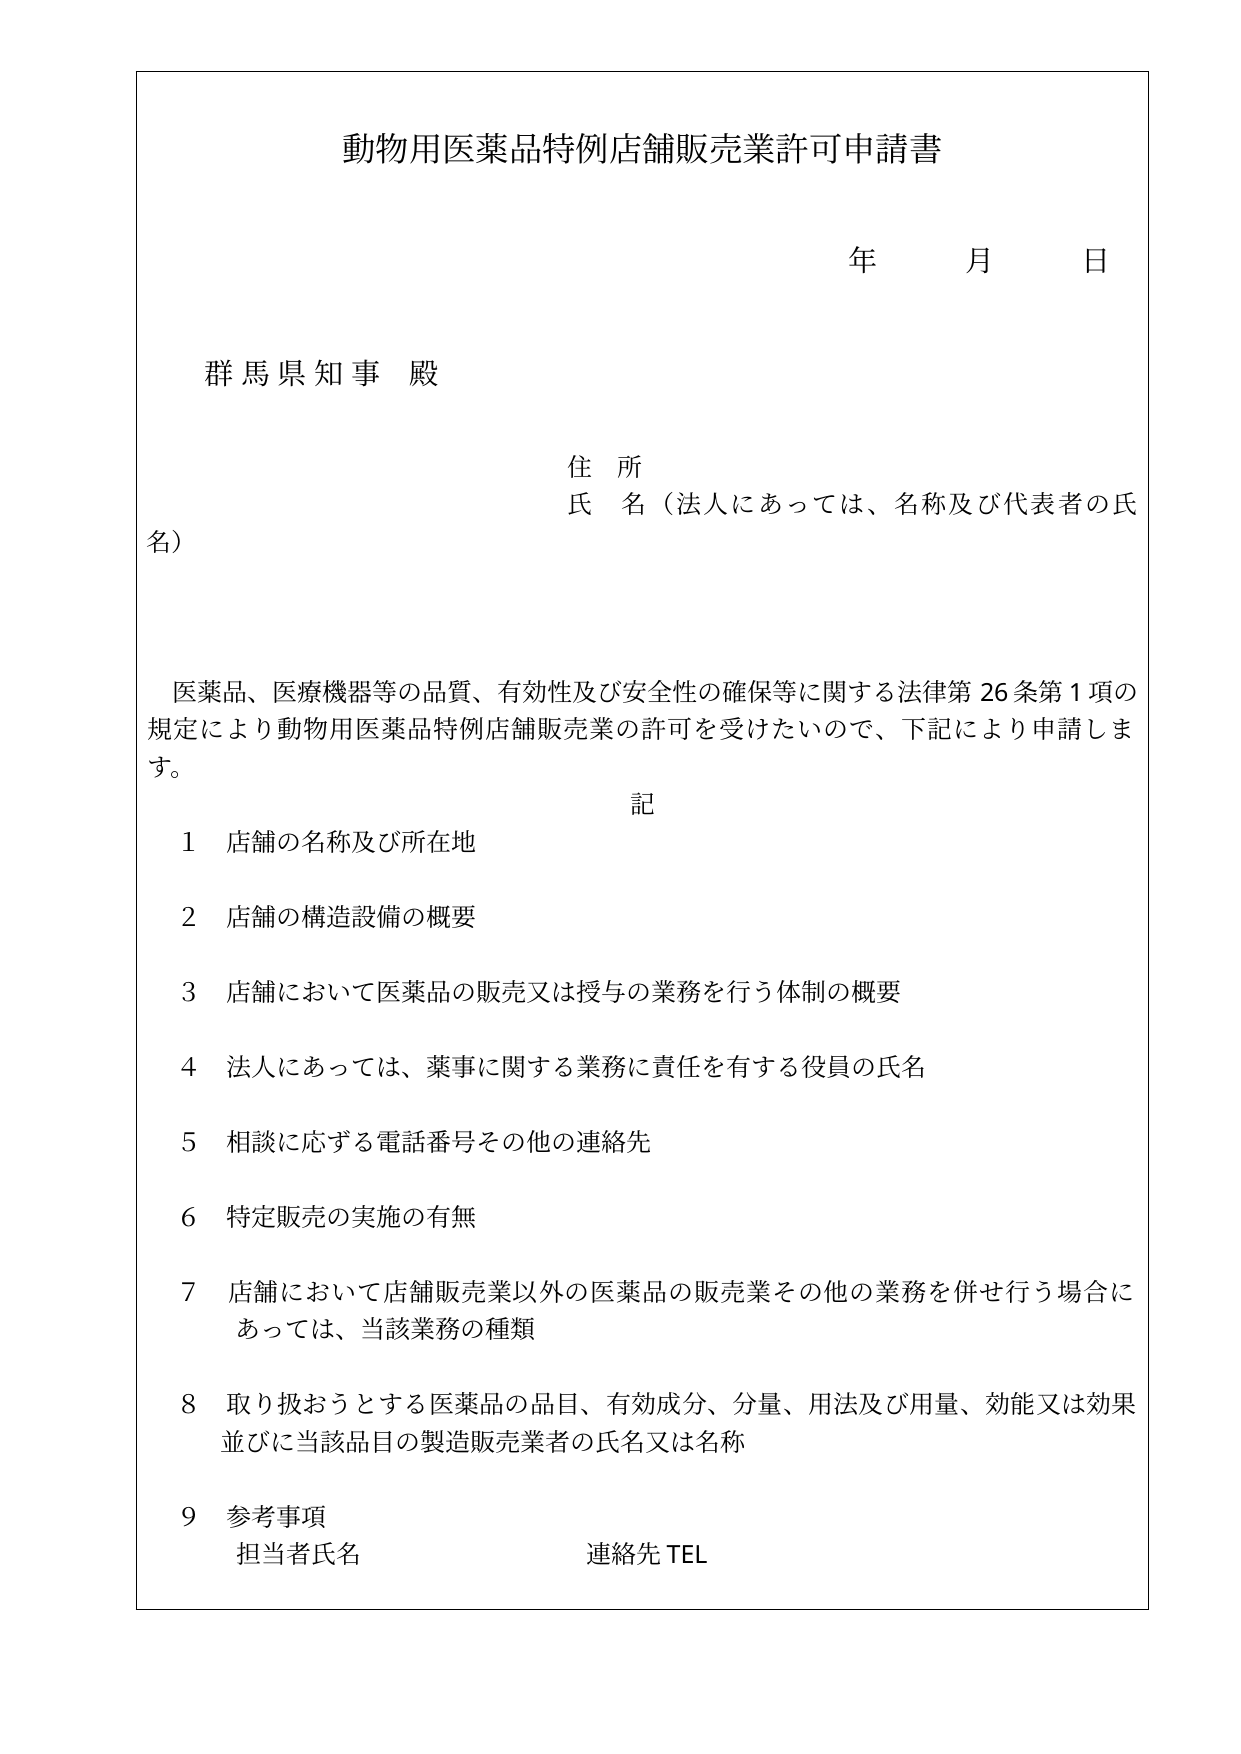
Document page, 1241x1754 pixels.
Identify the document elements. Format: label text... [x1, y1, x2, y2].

table_header 動物用医薬品特例店舗販売業許可申請書 年 月 日 群 馬 県 知 事 殿 住 所 氏 名（法人にあっては、名称及び代表者の氏名） 医薬品、医療機器等の品質、有効性及び安全性の確保等に関する法律第26条第1項の規定により動物用医薬品特例店舗販売業の許可を受けたいので、下記により申請します。 記 １ 店舗の名称及び所在地 ２ 店舗の構造設備の概要 ３ 店舗において医薬品の販売又は授与の業務を行う体制の概要 ４ 法人にあっては、薬事に関する業務に責任を有する役員の氏名 ５ 相談に応ずる電話番号その他の連絡先 ６ 特定販売の実施の有無 ７ 店舗において店舗販売業以外の医薬品の販売業その他の業務を併せ行う場合にあっては、当該業務の種類 ８ 取り扱おうとする医薬品の品目、有効成分、分量、用法及び用量、効能又は効果並びに当該品目の製造販売業者の氏名又は名称 ９ 参考事項 担当者氏名 連絡先TEL [137, 72, 1148, 1609]
